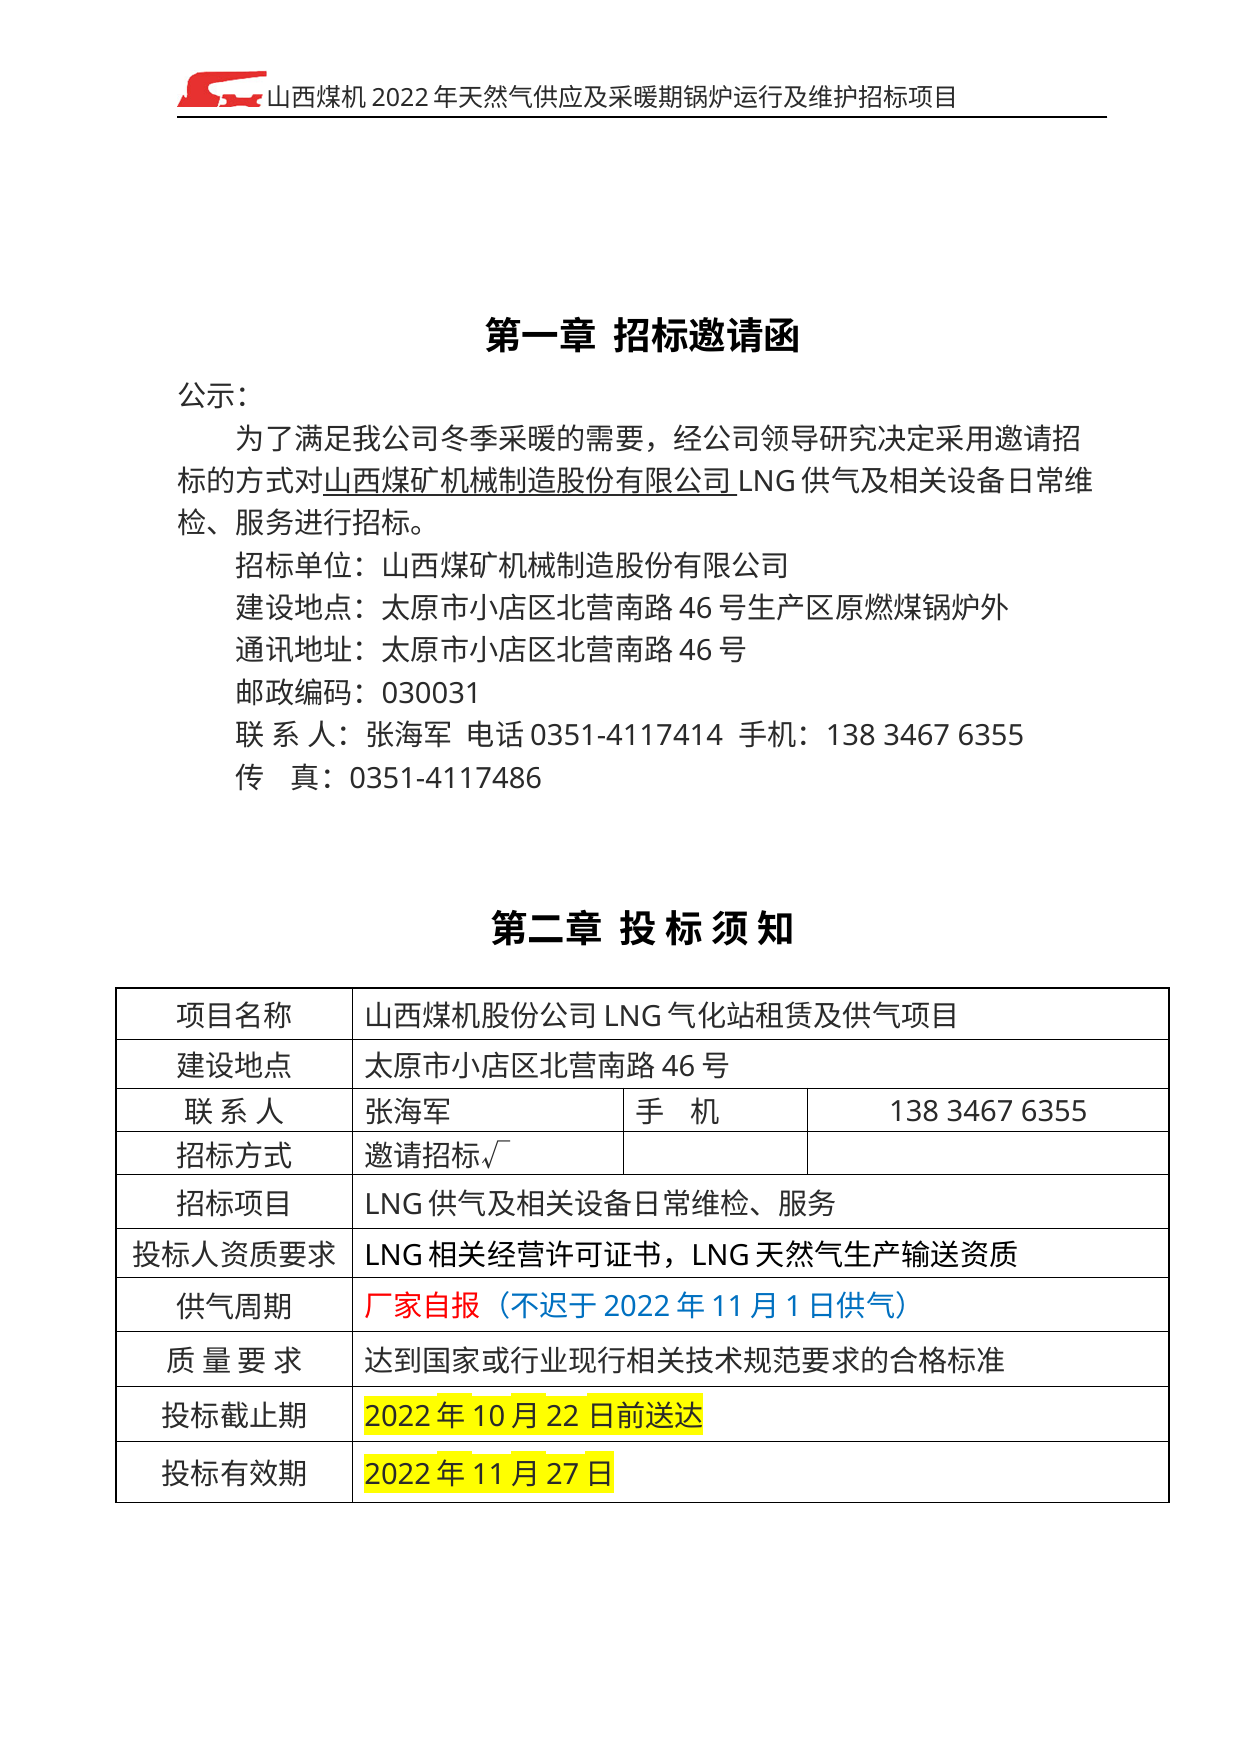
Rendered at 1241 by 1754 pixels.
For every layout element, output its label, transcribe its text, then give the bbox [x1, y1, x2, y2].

text 通讯地址：太原市小店区北营南路46号 [177, 627, 1107, 669]
text 招标单位：山西煤矿机械制造股份有限公司 [177, 542, 1107, 584]
table_cell 138 3467 6355 [808, 1089, 1168, 1131]
text 传 真：0351-4117486 [177, 754, 1107, 797]
table_cell 投标截止期 [117, 1387, 352, 1441]
table_cell 张海军 [353, 1089, 623, 1131]
table_cell 手 机 [624, 1089, 807, 1131]
table_cell 质 量 要 求 [117, 1332, 352, 1386]
text 联 系 人：张海军 电话0351-4117414 手机：138 3467 6355 [177, 712, 1107, 754]
table_cell 2022年10月22 日前送达 [353, 1387, 1168, 1441]
text 为了满足我公司冬季采暖的需要，经公司领导研究决定采用邀请招标的方式对山西煤矿机械制造股份有限公司LNG供气及相关设备日常维检、服务进行招标。 [177, 415, 1107, 542]
table_cell 投标人资质要求 [117, 1229, 352, 1277]
table_cell 2022年11月27日 [353, 1442, 1168, 1502]
table_cell 供气周期 [117, 1278, 352, 1331]
table_cell 邀请招标√ [353, 1132, 623, 1174]
text 邮政编码：030031 [177, 669, 1107, 712]
table_cell 太原市小店区北营南路46号 [353, 1040, 1168, 1088]
table_header 山西煤机股份公司LNG气化站租赁及供气项目 [353, 989, 1168, 1039]
table_cell LNG供气及相关设备日常维检、服务 [353, 1175, 1168, 1227]
table_cell 达到国家或行业现行相关技术规范要求的合格标准 [353, 1332, 1168, 1386]
table_header 项目名称 [117, 989, 352, 1039]
table_cell 招标方式 [117, 1132, 352, 1174]
table_cell 投标有效期 [117, 1442, 352, 1502]
subtitle 第二章 投 标 须 知 [177, 899, 1107, 953]
subtitle 第一章 招标邀请函 [177, 306, 1107, 361]
text 公示： [177, 373, 1107, 415]
text 建设地点：太原市小店区北营南路46号生产区原燃煤锅炉外 [177, 584, 1107, 627]
table_cell 厂家自报（不迟于2022年11月1日供气） [353, 1278, 1168, 1331]
table_cell 联 系 人 [117, 1089, 352, 1131]
table_cell 招标项目 [117, 1175, 352, 1227]
picture [177, 70, 267, 107]
table_cell 建设地点 [117, 1040, 352, 1088]
table_cell LNG相关经营许可证书，LNG天然气生产输送资质 [353, 1229, 1168, 1277]
table_cell [624, 1132, 807, 1174]
table_cell [808, 1132, 1168, 1174]
